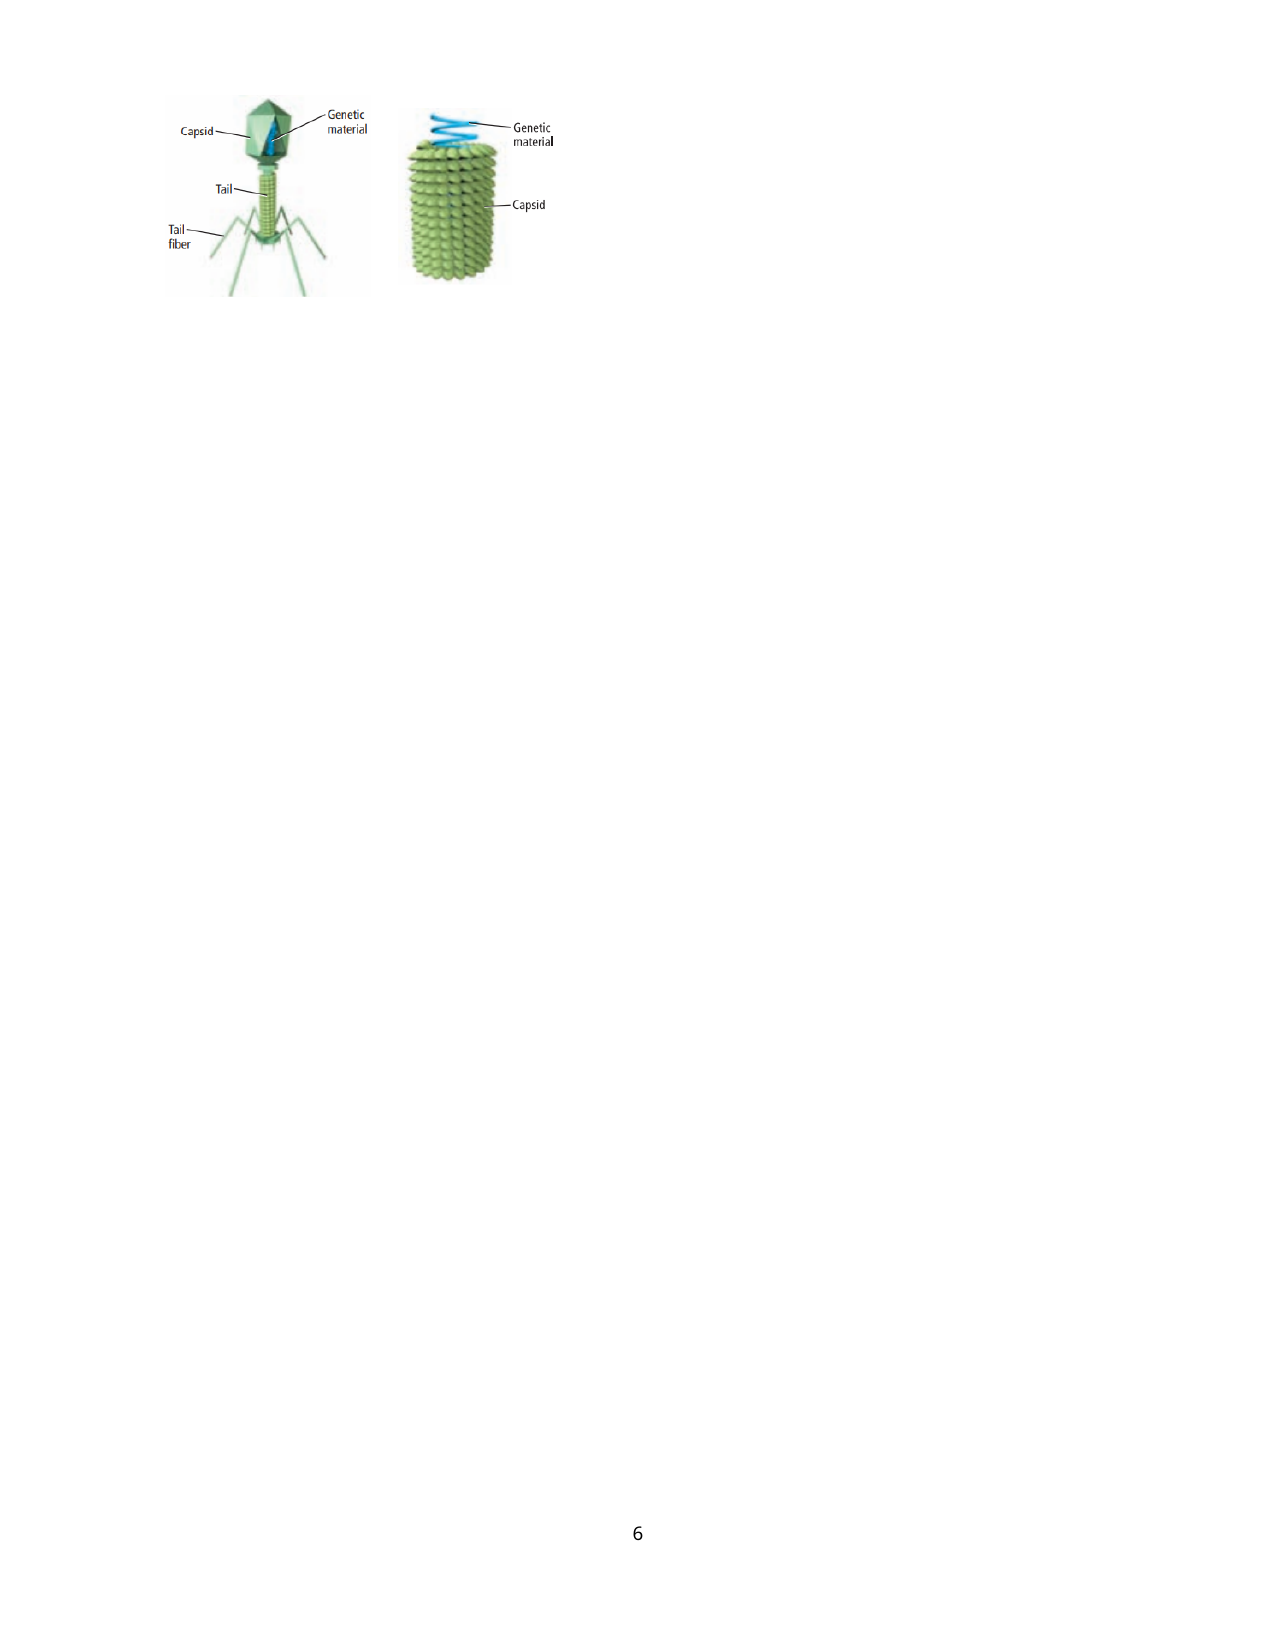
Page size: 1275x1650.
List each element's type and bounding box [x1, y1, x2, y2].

picture [133, 91, 559, 297]
table_header [118, 47, 1197, 369]
